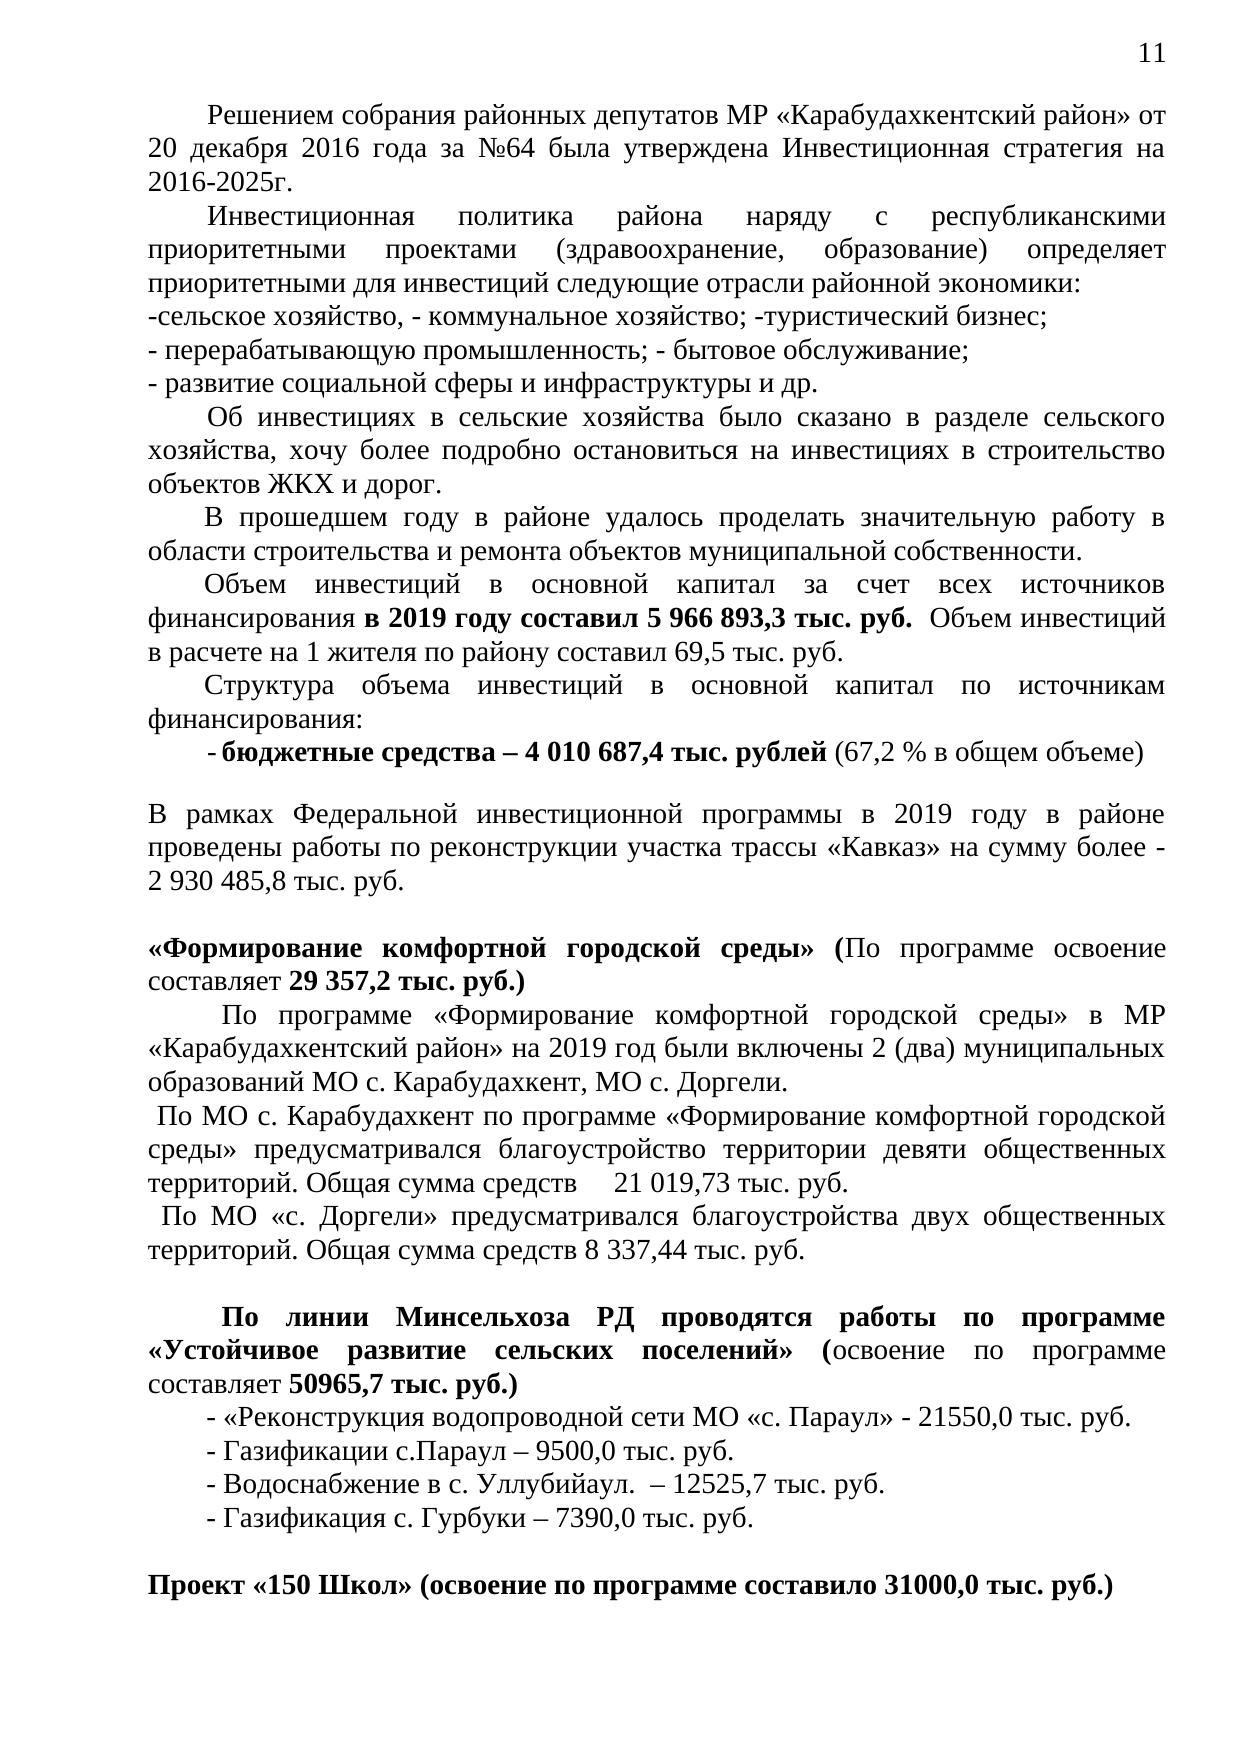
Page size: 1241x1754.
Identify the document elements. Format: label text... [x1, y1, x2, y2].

text Решением собрания районных депутатов МР «Карабудахкентский район» от 20 декабря 2016 года за №64 была утверждена Инвестиционная стратегия на 2016-2025г. [148, 97, 1167, 198]
text Об инвестициях в сельские хозяйства было сказано в разделе сельского хозяйства, хочу более подробно остановиться на инвестициях в строительство объектов ЖКХ и дорог. [148, 399, 1167, 499]
text Объем инвестиций в основной капитал за счет всех источников финансирования в 2019 году составил 5 966 893,3 тыс. руб. Объем инвестиций в расчете на 1 жителя по району составил 69,5 тыс. руб. [148, 567, 1167, 667]
text По программе «Формирование комфортной городской среды» в МР «Карабудахкентский район» на 2019 год были включены 2 (два) муниципальных образований МО с. Карабудахкент, МО с. Доргели. [148, 997, 1167, 1098]
text - Газификации с.Параул – 9500,0 тыс. руб. [148, 1433, 1167, 1467]
text Структура объема инвестиций в основной капитал по источникам финансирования: [148, 667, 1167, 734]
text По МО «с. Доргели» предусматривался благоустройства двух общественных территорий. Общая сумма средств 8 337,44 тыс. руб. [148, 1198, 1167, 1265]
text В прошедшем году в районе удалось проделать значительную работу в области строительства и ремонта объектов муниципальной собственности. [148, 499, 1167, 567]
text - Газификация с. Гурбуки – 7390,0 тыс. руб. [148, 1500, 1167, 1534]
text - Водоснабжение в с. Уллубийаул. – 12525,7 тыс. руб. [148, 1467, 1167, 1500]
text Инвестиционная политика района наряду с республиканскими приоритетными проектами (здравоохранение, образование) определяет приоритетными для инвестиций следующие отрасли районной экономики: [148, 198, 1167, 298]
text - «Реконструкция водопроводной сети МО «с. Параул» - 21550,0 тыс. руб. [148, 1399, 1167, 1433]
text По МО с. Карабудахкент по программе «Формирование комфортной городской среды» предусматривался благоустройство территории девяти общественных территорий. Общая сумма средств 21 019,73 тыс. руб. [148, 1098, 1167, 1198]
text В рамках Федеральной инвестиционной программы в 2019 году в районе проведены работы по реконструкции участка трассы «Кавказ» на сумму более - 2 930 485,8 тыс. руб. [148, 796, 1167, 896]
text «Формирование комфортной городской среды» (По программе освоение составляет 29 357,2 тыс. руб.) [148, 930, 1167, 997]
list бюджетные средства – 4 010 687,4 тыс. рублей (67,2 % в общем объеме) [148, 734, 1167, 768]
text Проект «150 Школ» (освоение по программе составило 31000,0 тыс. руб.) [148, 1567, 1167, 1601]
text -сельское хозяйство, - коммунальное хозяйство; -туристический бизнес; [148, 298, 1167, 332]
text По линии Минсельхоза РД проводятся работы по программе «Устойчивое развитие сельских поселений» (освоение по программе составляет 50965,7 тыс. руб.) [148, 1299, 1167, 1399]
text - перерабатывающую промышленность; - бытовое обслуживание; [148, 332, 1167, 365]
text - развитие социальной сферы и инфраструктуры и др. [148, 365, 1167, 399]
